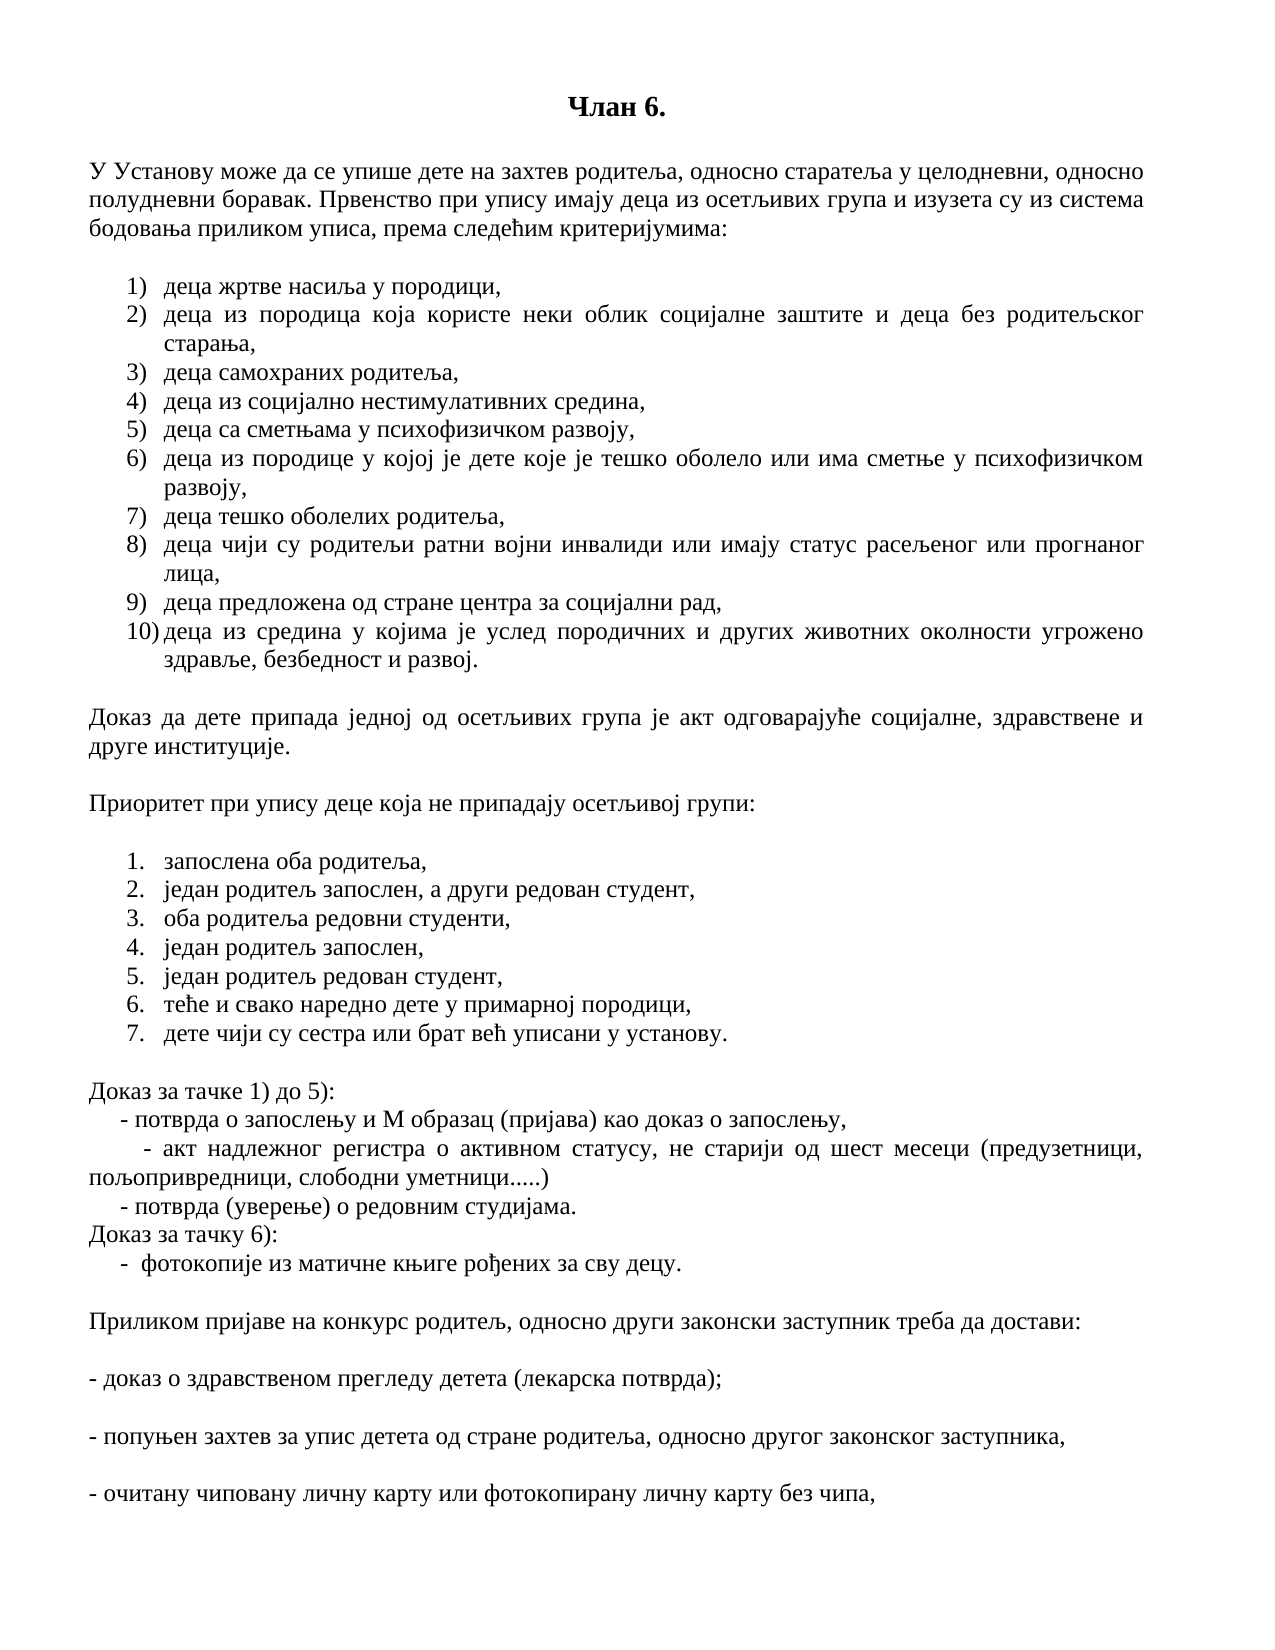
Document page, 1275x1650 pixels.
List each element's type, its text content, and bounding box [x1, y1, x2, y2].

list један родитељ запослен, [126, 932, 1145, 961]
list деца из породице у којој је дете које је тешко оболело или има сметње у психофизичком развоју, [126, 443, 1145, 501]
list деца из породица која користе неки облик социјалне заштите и деца без родитељског старања, [126, 299, 1145, 357]
list теће и свако наредно дете у примарној породици, [126, 989, 1145, 1018]
text - потврда о запослењу и М образац (пријава) као доказ о запослењу, [89, 1104, 1145, 1133]
list деца тешко оболелих родитеља, [126, 501, 1145, 529]
text Приоритет при упису деце која не припадају осетљивој групи: [89, 788, 1145, 817]
list деца из социјално нестимулативних средина, [126, 386, 1145, 414]
text - доказ о здравственом прегледу детета (лекарска потврда); [89, 1363, 1145, 1392]
list запослена оба родитеља, [126, 846, 1145, 874]
text - фотокопије из матичне књиге рођених за сву децу. [89, 1248, 1145, 1277]
list деца жртве насиља у породици, [126, 271, 1145, 299]
text У Установу може да се упише дете на захтев родитеља, односно старатеља у целодневни, односно полудневни боравак. Првенство при упису имају деца из осетљивих група и изузета су из система бодовања приликом уписа, према следећим критеријумима: [89, 156, 1145, 242]
text Доказ за тачке 1) до 5): [89, 1076, 1145, 1104]
list деца са сметњама у психофизичком развоју, [126, 414, 1145, 443]
list деца из средина у којима је услед породичних и других животних околности угрожено здравље, безбедност и развој. [126, 616, 1145, 673]
list дете чији су сестра или брат већ уписани у установу. [126, 1018, 1145, 1047]
list деца предложена од стране центра за социјални рад, [126, 587, 1145, 616]
text Доказ да дете припада једној од осетљивих група је акт одговарајуће социјалне, здравствене и друге институције. [89, 702, 1145, 759]
list деца самохраних родитеља, [126, 357, 1145, 386]
list деца чији су родитељи ратни војни инвалиди или имају статус расељеног или прогнаног лица, [126, 529, 1145, 587]
list један родитељ редован студент, [126, 961, 1145, 989]
text - акт надлежног регистра о активном статусу, не старији од шест месеци (предузетници, пољопривредници, слободни уметници.....) [89, 1133, 1145, 1191]
list оба родитеља редовни студенти, [126, 903, 1145, 932]
text - потврда (уверење) о редовним студијама. [89, 1191, 1145, 1219]
text Члан 6. [89, 89, 1145, 122]
list један родитељ запослен, а други редован студент, [126, 874, 1145, 903]
text Доказ за тачку 6): [89, 1219, 1145, 1248]
text - попуњен захтев за упис детета од стране родитеља, односно другог законског заступника, [89, 1421, 1145, 1449]
text - очитану чиповану личну карту или фотокопирану личну карту без чипа, [89, 1478, 1145, 1507]
text Приликом пријаве на конкурс родитељ, односно други законски заступник треба да достави: [89, 1306, 1145, 1334]
